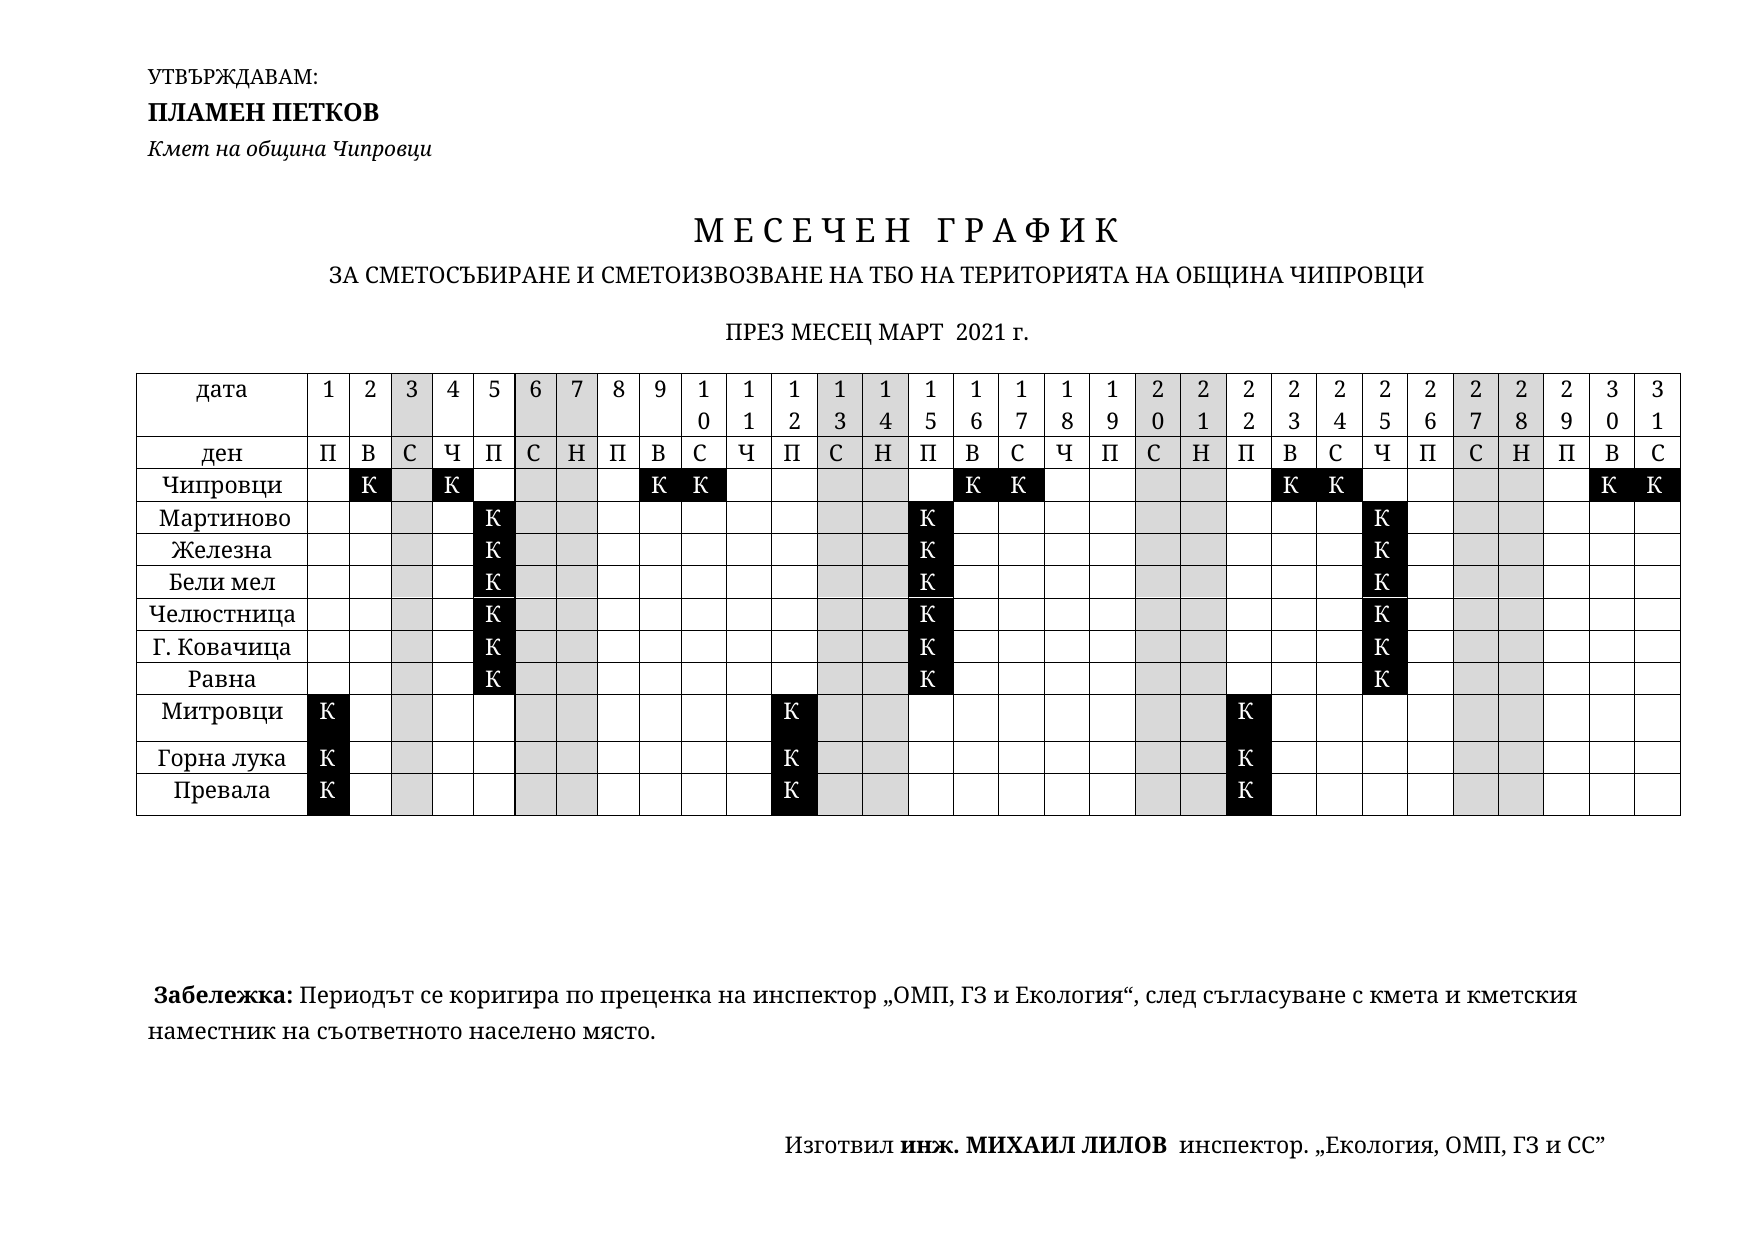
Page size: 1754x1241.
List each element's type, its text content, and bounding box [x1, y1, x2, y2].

table_cell [516, 631, 556, 662]
table_cell [818, 631, 862, 662]
table_cell Превала [137, 774, 307, 815]
table_cell [640, 599, 681, 630]
table_cell [1045, 774, 1089, 815]
table_cell [557, 742, 597, 773]
table_cell [1408, 599, 1453, 630]
table_cell [1227, 566, 1271, 597]
table_header 1 [308, 374, 349, 436]
table_cell [727, 774, 771, 815]
table_cell [433, 774, 473, 815]
table_cell К [640, 469, 681, 501]
table_cell [1090, 663, 1135, 694]
table_cell [772, 469, 817, 501]
table_cell [954, 502, 998, 533]
table_cell [727, 695, 771, 741]
table_cell [1499, 534, 1543, 565]
table_header 24 [1317, 374, 1362, 436]
table_cell Г. Ковачица [137, 631, 307, 662]
table_cell [433, 534, 473, 565]
table_cell [598, 566, 639, 597]
table_cell [999, 599, 1044, 630]
table_cell [999, 566, 1044, 597]
table_cell [516, 695, 556, 741]
table_cell [1227, 469, 1271, 501]
table_cell [727, 502, 771, 533]
table_cell [557, 534, 597, 565]
table_cell [1363, 742, 1407, 773]
table_cell [598, 502, 639, 533]
text Кмет на община Чипровци [148, 134, 1606, 162]
table_cell [1090, 695, 1135, 741]
table_cell [392, 695, 432, 741]
table_cell [1090, 469, 1135, 501]
table_cell П [909, 437, 953, 468]
table_cell Железна [137, 534, 307, 565]
table_cell [818, 742, 862, 773]
table_cell [1408, 695, 1453, 741]
table_cell [392, 469, 432, 501]
table_cell [433, 599, 473, 630]
table_cell [1045, 742, 1089, 773]
table_cell [308, 599, 349, 630]
table_cell Н [557, 437, 597, 468]
table_cell К [1272, 469, 1316, 501]
table_cell [598, 469, 639, 501]
table_cell [1090, 742, 1135, 773]
table_cell [392, 774, 432, 815]
table_cell [1499, 663, 1543, 694]
table_cell [1181, 742, 1226, 773]
table_cell [1454, 774, 1498, 815]
table_header 22 [1227, 374, 1271, 436]
table_cell [392, 631, 432, 662]
table_cell [516, 742, 556, 773]
table_cell [1045, 663, 1089, 694]
table_cell [1317, 534, 1362, 565]
table_cell [516, 469, 556, 501]
table_cell [557, 599, 597, 630]
table_cell [909, 774, 953, 815]
table_cell [1045, 469, 1089, 501]
table_cell [1544, 695, 1589, 741]
table_cell [1181, 566, 1226, 597]
table_cell [350, 695, 391, 741]
table_cell С [1136, 437, 1180, 468]
table_cell [1635, 502, 1680, 533]
table_cell [1136, 566, 1180, 597]
table_cell [640, 742, 681, 773]
table_cell [557, 566, 597, 597]
table_cell [308, 502, 349, 533]
table_cell [1227, 599, 1271, 630]
table_header 18 [1045, 374, 1089, 436]
table_cell [1499, 631, 1543, 662]
table_cell В [954, 437, 998, 468]
table_cell [1408, 566, 1453, 597]
table_cell [1544, 631, 1589, 662]
table_cell [682, 599, 726, 630]
table_cell [474, 695, 514, 741]
table_cell [1454, 742, 1498, 773]
table_cell [474, 774, 514, 815]
table_cell [640, 631, 681, 662]
table_cell [1635, 774, 1680, 815]
table_cell П [1090, 437, 1135, 468]
table_cell [772, 631, 817, 662]
table_cell [1499, 695, 1543, 741]
table_cell [1317, 631, 1362, 662]
table_cell [1272, 599, 1316, 630]
table_cell П [598, 437, 639, 468]
table_cell [598, 534, 639, 565]
table_cell [909, 469, 953, 501]
table_header 4 [433, 374, 473, 436]
text М Е С Е Ч Е Н Г Р А Ф И К [148, 207, 1606, 252]
table_cell [1499, 502, 1543, 533]
table_cell [999, 631, 1044, 662]
table_cell Горна лука [137, 742, 307, 773]
table_cell [1090, 599, 1135, 630]
table_cell [818, 469, 862, 501]
table_cell [392, 599, 432, 630]
table_cell К [1363, 663, 1407, 694]
table_cell [557, 631, 597, 662]
table_cell [1408, 774, 1453, 815]
table_cell В [1590, 437, 1634, 468]
table_cell [727, 599, 771, 630]
table_cell [1090, 534, 1135, 565]
table_cell [392, 534, 432, 565]
table_cell К [1317, 469, 1362, 501]
table_cell [1272, 631, 1316, 662]
table_cell П [1227, 437, 1271, 468]
table_header 25 [1363, 374, 1407, 436]
table_cell [1454, 469, 1498, 501]
table_header 27 [1454, 374, 1498, 436]
table_cell [516, 599, 556, 630]
table_cell [433, 695, 473, 741]
table_cell Челюстница [137, 599, 307, 630]
table_header 8 [598, 374, 639, 436]
table_cell [308, 534, 349, 565]
table_cell [308, 663, 349, 694]
table_cell [863, 534, 908, 565]
table_cell [640, 566, 681, 597]
table_cell К [1590, 469, 1634, 501]
table_cell [818, 502, 862, 533]
table_cell [999, 774, 1044, 815]
table_cell П [308, 437, 349, 468]
table_cell [1227, 502, 1271, 533]
table_cell [1544, 742, 1589, 773]
table_cell К [1227, 742, 1271, 773]
table_cell [1635, 534, 1680, 565]
table_cell [350, 663, 391, 694]
table_header 17 [999, 374, 1044, 436]
table_cell В [350, 437, 391, 468]
table_cell [818, 534, 862, 565]
table_cell [682, 631, 726, 662]
table_header 2 [350, 374, 391, 436]
table_cell К [772, 774, 817, 815]
table_cell [954, 774, 998, 815]
table_cell [1499, 774, 1543, 815]
table_cell [1635, 631, 1680, 662]
table_cell [863, 469, 908, 501]
table_cell [1181, 599, 1226, 630]
table_cell [1272, 774, 1316, 815]
table_cell [1227, 534, 1271, 565]
text ПРЕЗ МЕСЕЦ МАРТ 2021 г. [148, 316, 1606, 347]
table_cell [1317, 502, 1362, 533]
table_cell [1635, 566, 1680, 597]
table_cell [474, 742, 514, 773]
table_header 14 [863, 374, 908, 436]
table_header 15 [909, 374, 953, 436]
table_cell К [308, 774, 349, 815]
table_cell [818, 566, 862, 597]
table_header 21 [1181, 374, 1226, 436]
table_cell Н [1181, 437, 1226, 468]
table_cell [516, 566, 556, 597]
table_cell [863, 695, 908, 741]
table_cell К [909, 566, 953, 597]
table_header 9 [640, 374, 681, 436]
table_header 19 [1090, 374, 1135, 436]
table_cell [954, 742, 998, 773]
table_cell [1363, 469, 1407, 501]
table_cell [1544, 534, 1589, 565]
table_cell К [1635, 469, 1680, 501]
table_cell [1408, 631, 1453, 662]
table_cell К [474, 502, 514, 533]
table_cell [1272, 663, 1316, 694]
table_header 20 [1136, 374, 1180, 436]
table_cell [1272, 534, 1316, 565]
table_cell С [818, 437, 862, 468]
table_cell [1090, 502, 1135, 533]
table_cell [1635, 742, 1680, 773]
table_cell [1544, 566, 1589, 597]
table_cell [1408, 469, 1453, 501]
table_cell [1590, 502, 1634, 533]
table_cell К [308, 742, 349, 773]
table_cell [772, 663, 817, 694]
table_cell [863, 566, 908, 597]
table_cell В [1272, 437, 1316, 468]
table_cell [1136, 774, 1180, 815]
table_cell [1090, 566, 1135, 597]
table_cell [1136, 695, 1180, 741]
table_cell ден [137, 437, 307, 468]
table_cell [1317, 663, 1362, 694]
table_cell [1272, 695, 1316, 741]
table_cell [727, 566, 771, 597]
table_cell Мартиново [137, 502, 307, 533]
table_cell [1454, 566, 1498, 597]
table_cell [516, 774, 556, 815]
table_cell К [474, 599, 514, 630]
table_cell С [999, 437, 1044, 468]
table_cell [1136, 631, 1180, 662]
table_cell [1136, 663, 1180, 694]
table_cell [863, 663, 908, 694]
table_cell К [474, 534, 514, 565]
table_cell [1045, 695, 1089, 741]
table_cell К [999, 469, 1044, 501]
table_cell К [909, 663, 953, 694]
table_cell [1454, 631, 1498, 662]
table_cell С [682, 437, 726, 468]
table_cell [392, 502, 432, 533]
table_cell [999, 534, 1044, 565]
table_cell [1181, 469, 1226, 501]
table_cell Равна [137, 663, 307, 694]
table_cell [1136, 534, 1180, 565]
table_cell [999, 742, 1044, 773]
table_cell [1181, 534, 1226, 565]
table_cell [1090, 774, 1135, 815]
table_header 10 [682, 374, 726, 436]
table_cell К [909, 534, 953, 565]
table_cell [350, 631, 391, 662]
table_cell [308, 631, 349, 662]
table_cell [1045, 566, 1089, 597]
table_cell К [1363, 502, 1407, 533]
table_cell К [1363, 534, 1407, 565]
table_cell [1408, 663, 1453, 694]
table_cell [433, 566, 473, 597]
table_cell Чипровци [137, 469, 307, 501]
table_cell Ч [1045, 437, 1089, 468]
table_cell [640, 502, 681, 533]
text Изготвил инж. МИХАИЛ ЛИЛОВ инспектор. „Екология, ОМП, ГЗ и СС” [148, 1129, 1606, 1160]
table_cell К [772, 695, 817, 741]
table_cell [1045, 599, 1089, 630]
table_cell [1272, 502, 1316, 533]
table_cell К [909, 631, 953, 662]
table_cell [1408, 742, 1453, 773]
table_cell [954, 566, 998, 597]
table_cell [640, 695, 681, 741]
table_cell [727, 742, 771, 773]
table_cell [772, 534, 817, 565]
table_cell [433, 631, 473, 662]
table_cell [598, 695, 639, 741]
table_cell [682, 774, 726, 815]
table_cell [682, 566, 726, 597]
table_cell [598, 774, 639, 815]
table_cell [1227, 631, 1271, 662]
table_cell [1590, 742, 1634, 773]
table_cell [557, 774, 597, 815]
table_cell [392, 566, 432, 597]
table_cell [1317, 599, 1362, 630]
table_cell [640, 534, 681, 565]
table_cell К [1227, 695, 1271, 741]
table_cell [557, 502, 597, 533]
table_cell [818, 663, 862, 694]
table_cell [557, 695, 597, 741]
table_cell Н [863, 437, 908, 468]
table_cell [1544, 774, 1589, 815]
table_header 16 [954, 374, 998, 436]
table_cell В [640, 437, 681, 468]
table_cell [1363, 774, 1407, 815]
table_cell [727, 663, 771, 694]
text ЗА СМЕТОСЪБИРАНЕ И СМЕТОИЗВОЗВАНЕ НА ТБО НА ТЕРИТОРИЯТА НА ОБЩИНА ЧИПРОВЦИ [148, 259, 1606, 290]
table_cell [1045, 502, 1089, 533]
table_cell К [1363, 566, 1407, 597]
table_cell [474, 469, 514, 501]
table_cell Бели мел [137, 566, 307, 597]
table_cell С [1454, 437, 1498, 468]
table_cell [1317, 742, 1362, 773]
table_cell К [474, 566, 514, 597]
table_cell [818, 774, 862, 815]
table_cell [1227, 663, 1271, 694]
table_cell [954, 631, 998, 662]
table_cell [1045, 534, 1089, 565]
table_cell [682, 695, 726, 741]
table_cell [1272, 742, 1316, 773]
table_cell [1408, 534, 1453, 565]
table_cell [516, 502, 556, 533]
table_header 7 [557, 374, 597, 436]
table_cell [682, 502, 726, 533]
table_cell [1454, 663, 1498, 694]
table_cell [1408, 502, 1453, 533]
table_cell [350, 534, 391, 565]
table_cell [1454, 502, 1498, 533]
table_cell [1499, 742, 1543, 773]
table_cell [1317, 566, 1362, 597]
table_cell [727, 631, 771, 662]
table_cell [772, 502, 817, 533]
table_cell К [350, 469, 391, 501]
table_cell [1454, 599, 1498, 630]
table_cell [954, 534, 998, 565]
text ПЛАМЕН ПЕТКОВ [148, 95, 1606, 129]
table_header 26 [1408, 374, 1453, 436]
table_cell [1181, 631, 1226, 662]
table_cell [1454, 534, 1498, 565]
table_cell [392, 663, 432, 694]
table_cell С [1635, 437, 1680, 468]
table_cell П [1544, 437, 1589, 468]
table_cell [1635, 663, 1680, 694]
table_cell [1317, 774, 1362, 815]
table_cell [516, 534, 556, 565]
table_cell Ч [433, 437, 473, 468]
table_cell [1090, 631, 1135, 662]
table_cell [1590, 566, 1634, 597]
table_cell Митровци [137, 695, 307, 741]
table_cell [1181, 695, 1226, 741]
table_cell Ч [727, 437, 771, 468]
table_cell [1544, 502, 1589, 533]
table_cell [1590, 599, 1634, 630]
table_cell П [772, 437, 817, 468]
table_cell К [474, 663, 514, 694]
table_cell К [909, 599, 953, 630]
table_cell К [682, 469, 726, 501]
table_cell [999, 695, 1044, 741]
table_cell [308, 566, 349, 597]
table_cell [1590, 663, 1634, 694]
table_cell [1136, 742, 1180, 773]
table_cell [1590, 631, 1634, 662]
table_header 28 [1499, 374, 1543, 436]
table_cell [1590, 774, 1634, 815]
table_cell [772, 599, 817, 630]
table_cell [350, 599, 391, 630]
table_header 30 [1590, 374, 1634, 436]
table_cell [640, 774, 681, 815]
table_cell [350, 566, 391, 597]
table_cell [1590, 534, 1634, 565]
table_cell Н [1499, 437, 1543, 468]
table_cell [598, 663, 639, 694]
table_cell [640, 663, 681, 694]
table_cell [392, 742, 432, 773]
table_cell [598, 599, 639, 630]
text УТВЪРЖДАВАМ: [148, 62, 1606, 91]
table_cell [308, 469, 349, 501]
table_cell [999, 663, 1044, 694]
table_cell [954, 599, 998, 630]
table_cell [818, 695, 862, 741]
table_cell [433, 502, 473, 533]
table_header 5 [474, 374, 514, 436]
table_cell К [1363, 631, 1407, 662]
table_cell [598, 631, 639, 662]
table_cell [433, 663, 473, 694]
table_cell [1272, 566, 1316, 597]
table_cell [863, 502, 908, 533]
table_cell [1317, 695, 1362, 741]
table_header 13 [818, 374, 862, 436]
table_cell К [308, 695, 349, 741]
table_cell [1544, 469, 1589, 501]
table_header 29 [1544, 374, 1589, 436]
table_cell [1454, 695, 1498, 741]
table_cell К [1363, 599, 1407, 630]
table_cell [863, 774, 908, 815]
table_cell [818, 599, 862, 630]
table_header 23 [1272, 374, 1316, 436]
table_cell [909, 695, 953, 741]
table_cell [682, 742, 726, 773]
table_cell [682, 534, 726, 565]
table_cell [516, 663, 556, 694]
table_cell [1045, 631, 1089, 662]
table_cell С [1317, 437, 1362, 468]
table_header дата [137, 374, 307, 436]
table_cell [1499, 469, 1543, 501]
table_cell К [772, 742, 817, 773]
table_cell [1499, 566, 1543, 597]
table_cell [1181, 663, 1226, 694]
table_header 12 [772, 374, 817, 436]
table_cell [557, 663, 597, 694]
table_header 6 [516, 374, 556, 436]
table_cell [682, 663, 726, 694]
table_cell [350, 742, 391, 773]
table_cell [1136, 469, 1180, 501]
table_cell П [1408, 437, 1453, 468]
table_cell [999, 502, 1044, 533]
table_cell [772, 566, 817, 597]
table_cell [863, 631, 908, 662]
text Забележка: Периодът се коригира по преценка на инспектор „ОМП, ГЗ и Екология“, след съгласуване с кмета и кметския наместник на съответното населено място. [148, 979, 1606, 1046]
table_cell [727, 469, 771, 501]
table_cell [350, 502, 391, 533]
table_header 31 [1635, 374, 1680, 436]
table_cell [909, 742, 953, 773]
table_cell [598, 742, 639, 773]
table_cell [433, 742, 473, 773]
table_cell [1635, 695, 1680, 741]
table_cell К [433, 469, 473, 501]
table_cell [954, 663, 998, 694]
table_cell [954, 695, 998, 741]
table_header 3 [392, 374, 432, 436]
table_cell [1499, 599, 1543, 630]
table_cell К [474, 631, 514, 662]
table_cell [1544, 663, 1589, 694]
table_cell [1363, 695, 1407, 741]
table_cell [1136, 502, 1180, 533]
table_cell [1544, 599, 1589, 630]
table_cell Ч [1363, 437, 1407, 468]
table_cell К [954, 469, 998, 501]
table_cell С [516, 437, 556, 468]
table_cell [1590, 695, 1634, 741]
table_cell [350, 774, 391, 815]
table_cell [863, 599, 908, 630]
table_cell [1181, 774, 1226, 815]
table_cell К [1227, 774, 1271, 815]
table_cell [1136, 599, 1180, 630]
table_cell К [909, 502, 953, 533]
table_cell [727, 534, 771, 565]
table_cell [1181, 502, 1226, 533]
table_cell [1635, 599, 1680, 630]
table_cell С [392, 437, 432, 468]
table_cell П [474, 437, 514, 468]
table_cell [557, 469, 597, 501]
table_header 11 [727, 374, 771, 436]
table_cell [863, 742, 908, 773]
